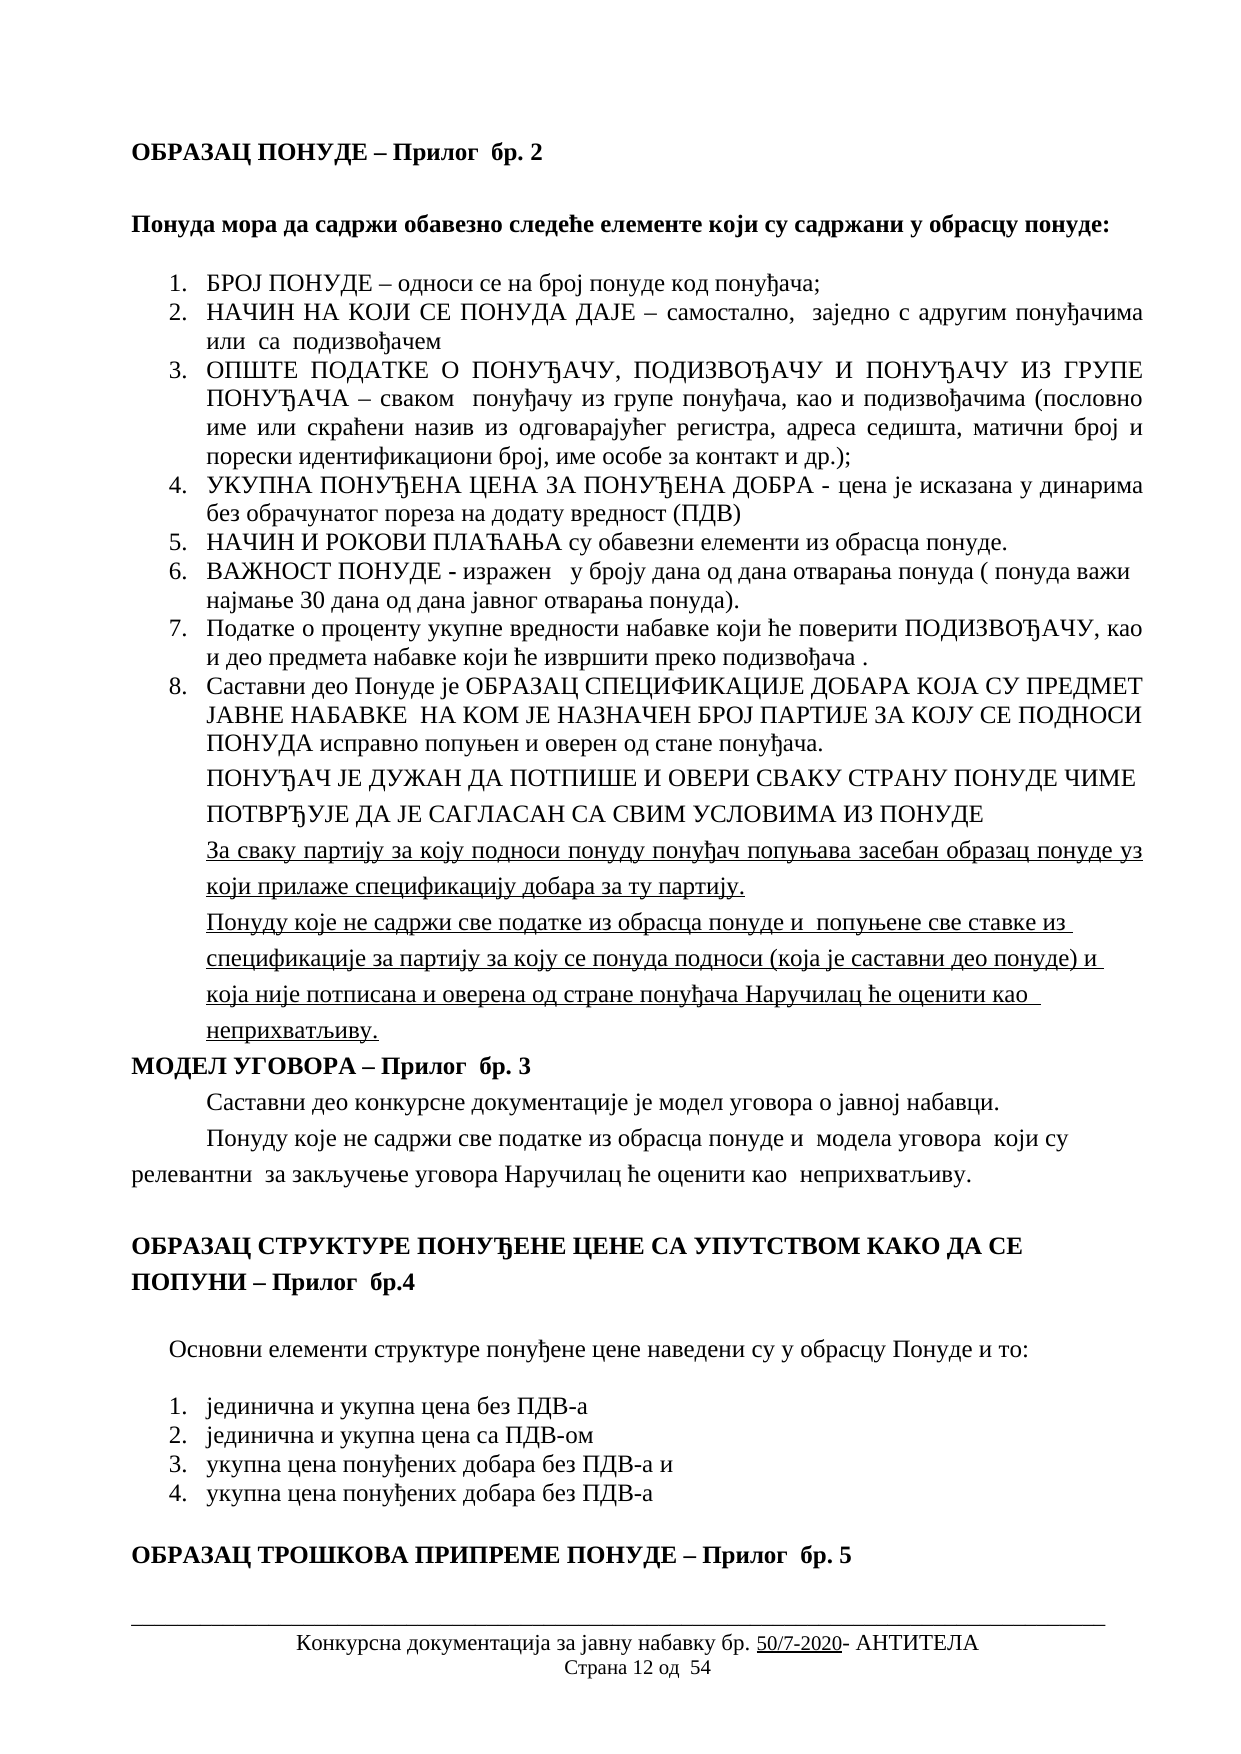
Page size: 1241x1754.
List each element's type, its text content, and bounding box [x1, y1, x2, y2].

list укупна цена понуђених добара без ПДВ-а [169, 1478, 1144, 1506]
list укупна цена понуђених добара без ПДВ-а и [169, 1449, 1144, 1478]
list УКУПНА ПОНУЂЕНА ЦЕНА ЗА ПОНУЂЕНА ДОБРА - цена је исказана у динарима без обрачунатог пореза на додату вредност (ПДВ) [169, 470, 1144, 527]
text Понуду које не садржи све податке из обрасца понуде и попуњене све ставке из спецификације за партију за коју се понуда подноси (која је саставни део понуде) и која није потписана и оверена од стране понуђача Наручилац ће оценити као неприхватљиву. [206, 901, 1144, 1046]
list НАЧИН И РОКОВИ ПЛАЋАЊА су обавезни елементи из обрасца понуде. [169, 527, 1144, 556]
list јединична и укупна цена без ПДВ-а [169, 1391, 1144, 1420]
text Основни елементи структуре понуђене цене наведени су у обрасцу Понуде и то: [131, 1334, 1144, 1363]
list јединична и укупна цена са ПДВ-ом [169, 1420, 1144, 1449]
list НАЧИН НА КОЈИ СЕ ПОНУДА ДАЈЕ – самостално, заједно с адругим понуђачима или са подизвођачем [169, 297, 1144, 355]
text Понуду које не садржи све податке из обрасца понуде и модела уговора који су релевантни за закључење уговора Наручилац ће оценити као неприхватљиву. [131, 1118, 1144, 1190]
text ОБРАЗАЦ СТРУКТУРЕ ПОНУЂЕНЕ ЦЕНЕ СА УПУТСТВОМ КАКО ДА СЕ ПОПУНИ – Прилог бр.4 [131, 1226, 1144, 1298]
text МОДЕЛ УГОВОРА – Прилог бр. 3 [131, 1046, 1144, 1082]
list Податке о проценту укупне вредности набавке који ће поверити ПОДИЗВОЂАЧУ, као и део предмета набавке који ће извршити преко подизвођача . [169, 613, 1144, 671]
text Саставни део конкурсне документације је модел уговора о јавној набавци. [131, 1082, 1144, 1118]
text ОБРАЗАЦ ТРОШКОВА ПРИПРЕМЕ ПОНУДЕ – Прилог бр. 5 [131, 1535, 1144, 1571]
list ВАЖНОСТ ПОНУДЕ - изражен у броју дана од дана отварања понуда ( понуда важи најмање 30 дана од дана јавног отварања понуда). [169, 556, 1147, 613]
text Понуда мора да садржи обавезно следеће елементе који су садржани у обрасцу понуде: [131, 203, 1144, 239]
list За сваку партију за коју подноси понуду понуђач попуњава засебан образац понуде уз који прилаже спецификацију добара за ту партију. [206, 829, 1144, 901]
list Саставни део Понуде је ОБРАЗАЦ СПЕЦИФИКАЦИЈЕ ДОБАРА КОЈА СУ ПРЕДМЕТ ЈАВНЕ НАБАВКЕ НА КОМ ЈЕ НАЗНАЧЕН БРОЈ ПАРТИЈЕ ЗА КОЈУ СЕ ПОДНОСИ ПОНУДА исправно попуњен и оверен од стане понуђача. [169, 671, 1144, 757]
list ОПШТЕ ПОДАТКЕ О ПОНУЂАЧУ, ПОДИЗВОЂАЧУ И ПОНУЂАЧУ ИЗ ГРУПЕ ПОНУЂАЧА – сваком понуђачу из групе понуђача, као и подизвођачима (пословно име или скраћени назив из одговарајућег регистра, адреса седишта, матични број и порески идентификациони број, име особе за контакт и др.); [169, 355, 1144, 470]
list ПОНУЂАЧ ЈЕ ДУЖАН ДА ПОТПИШЕ И ОВЕРИ СВАКУ СТРАНУ ПОНУДЕ ЧИМЕ ПОТВРЂУЈЕ ДА ЈЕ САГЛАСАН СА СВИМ УСЛОВИМА ИЗ ПОНУДЕ [206, 757, 1144, 829]
list БРОЈ ПОНУДЕ – односи се на број понуде код понуђача; [169, 268, 1144, 297]
text ОБРАЗАЦ ПОНУДЕ – Прилог бр. 2 [131, 131, 1144, 167]
